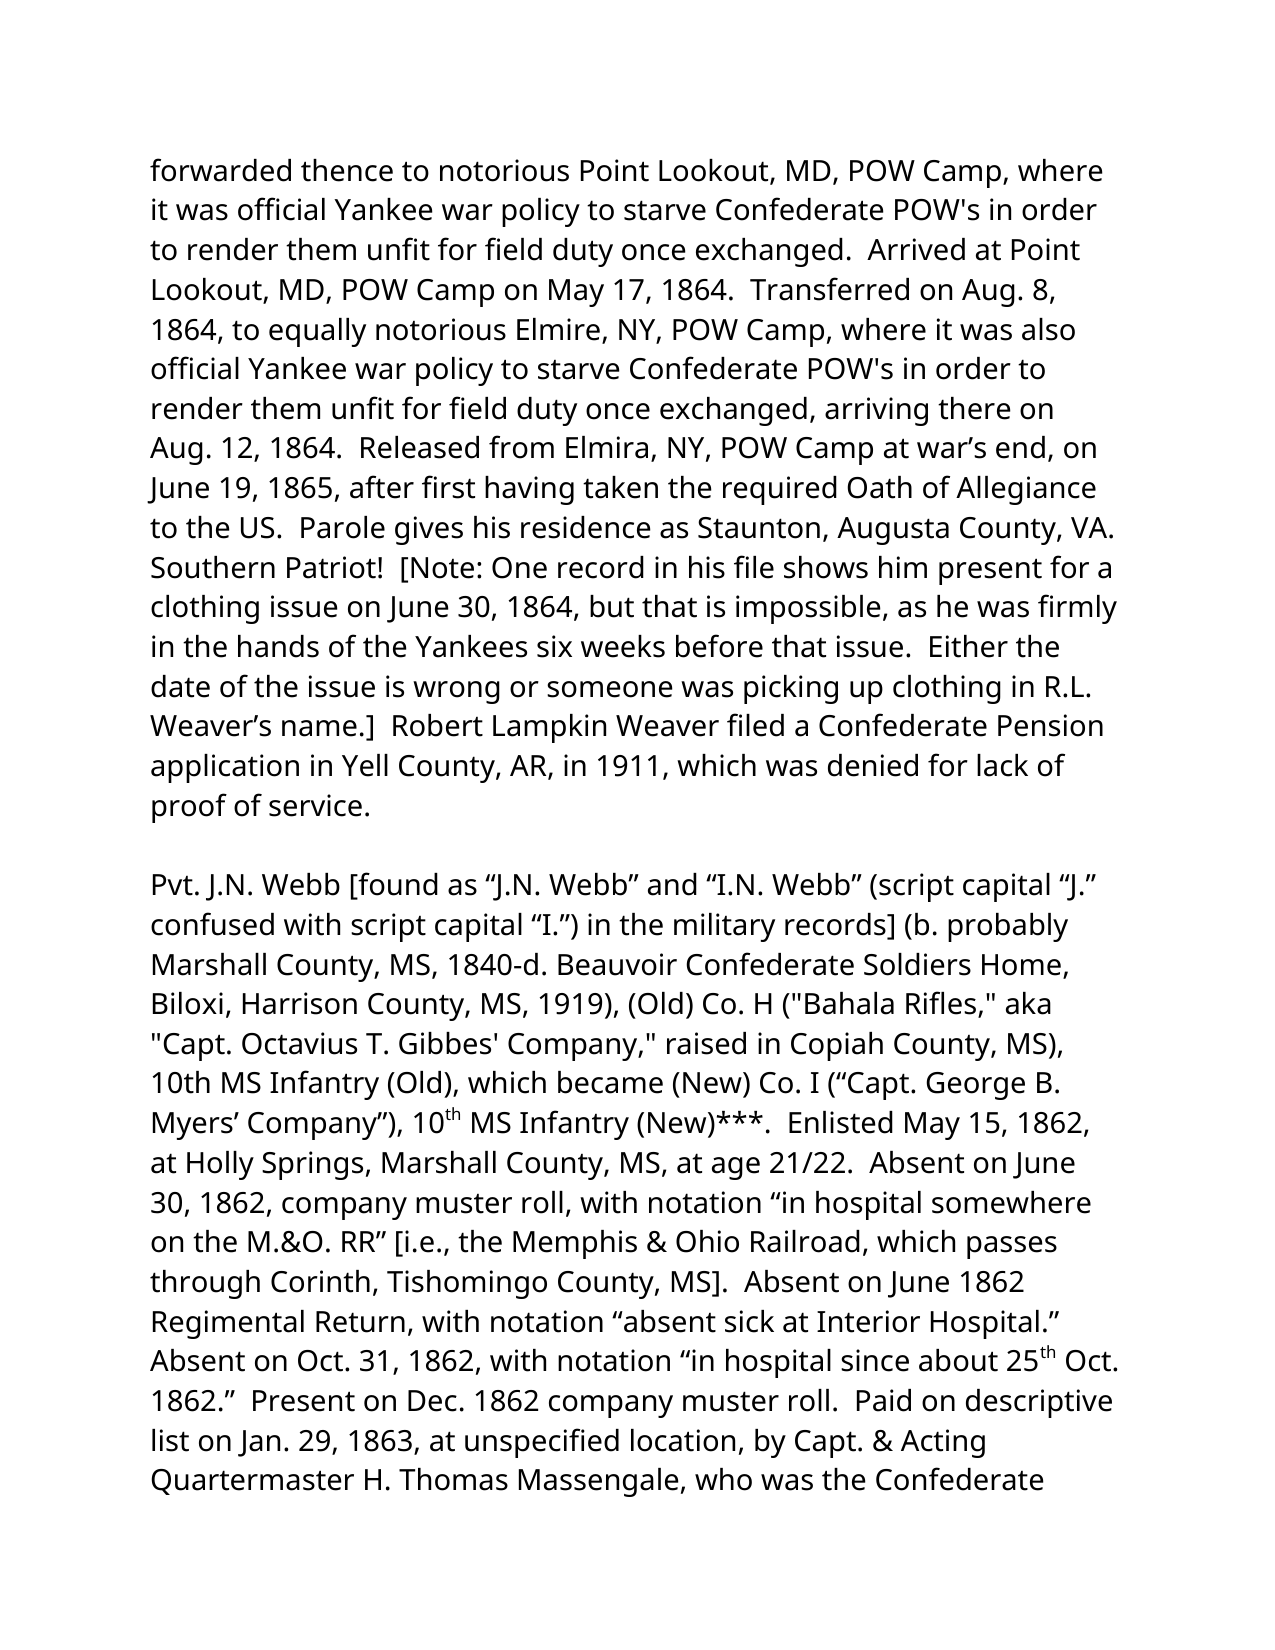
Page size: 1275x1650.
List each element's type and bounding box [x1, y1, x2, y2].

text [150, 150, 1125, 825]
text [150, 864, 1125, 1499]
